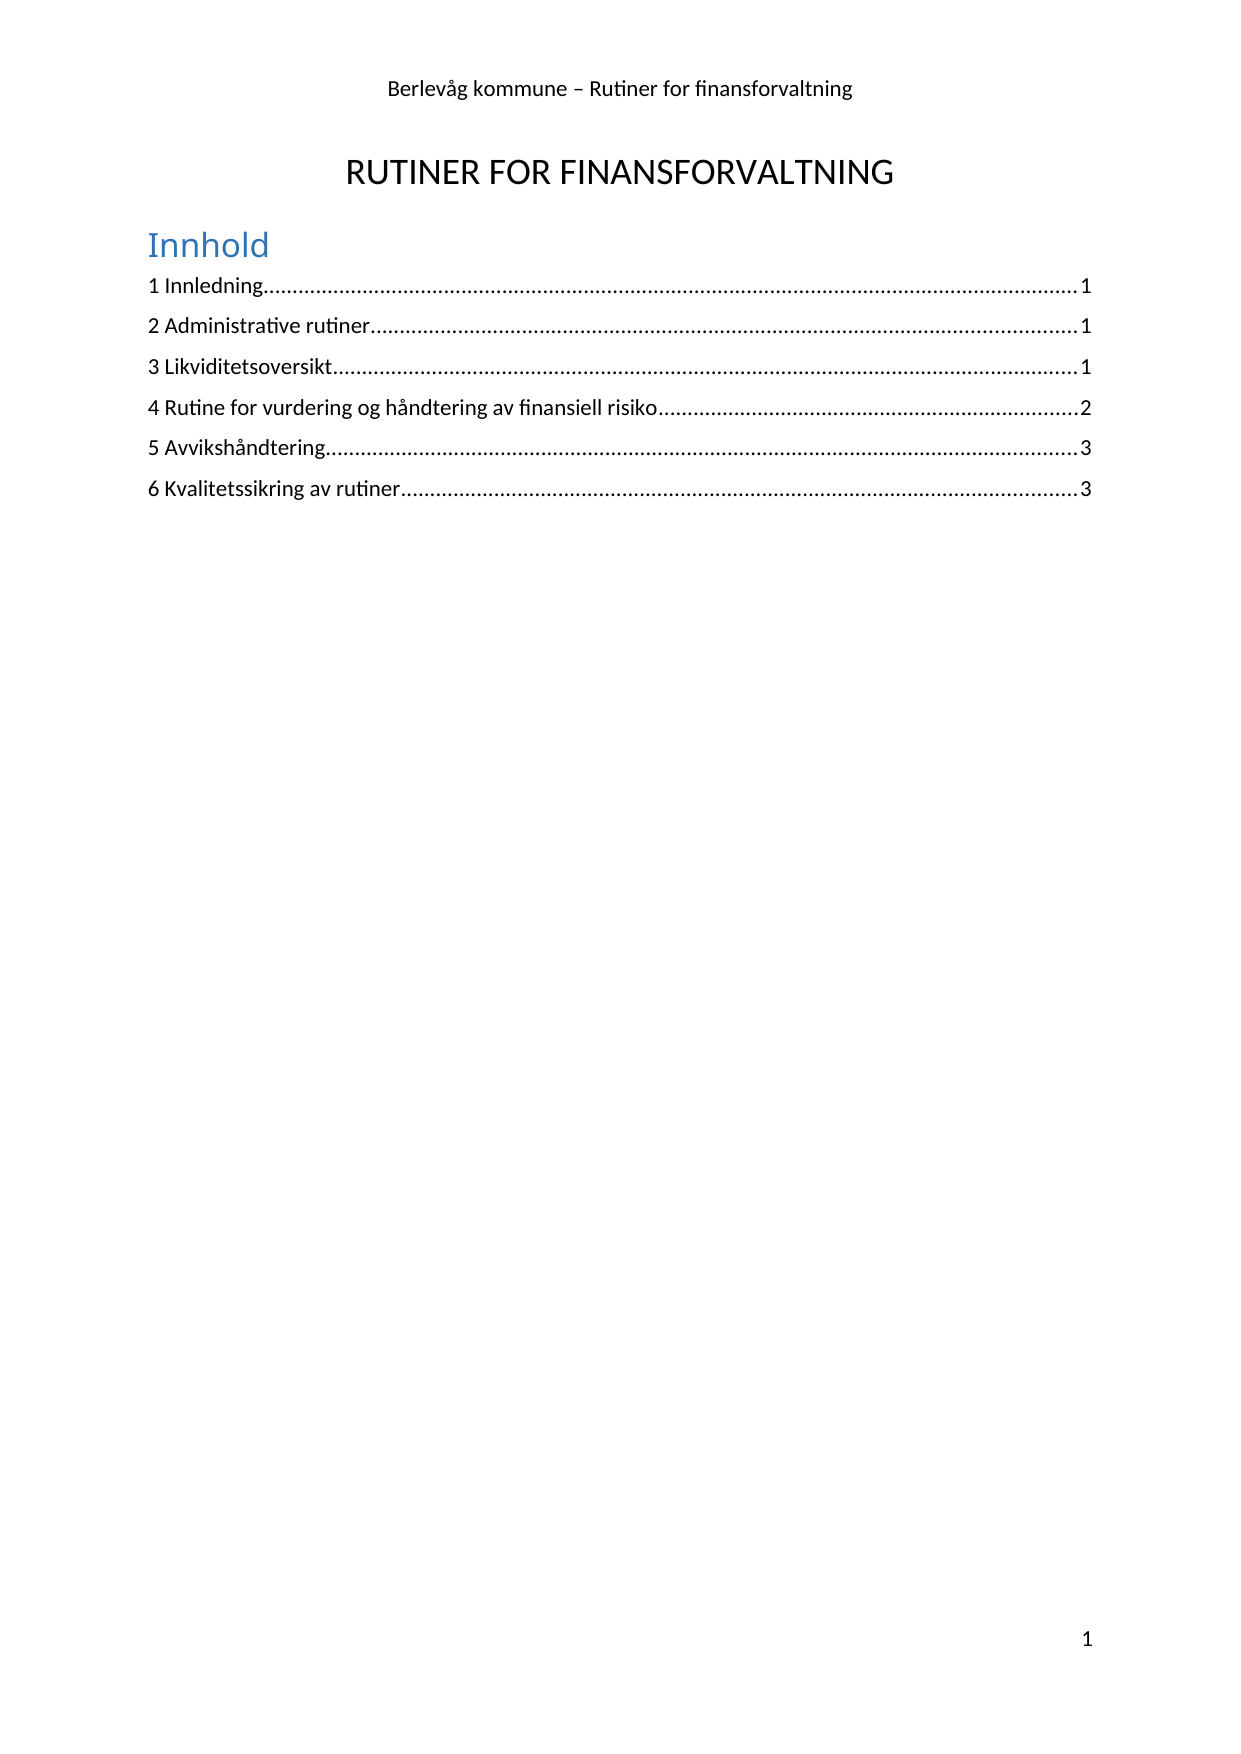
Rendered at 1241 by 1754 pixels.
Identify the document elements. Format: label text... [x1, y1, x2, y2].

text RUTINER FOR FINANSFORVALTNING [148, 148, 1093, 193]
